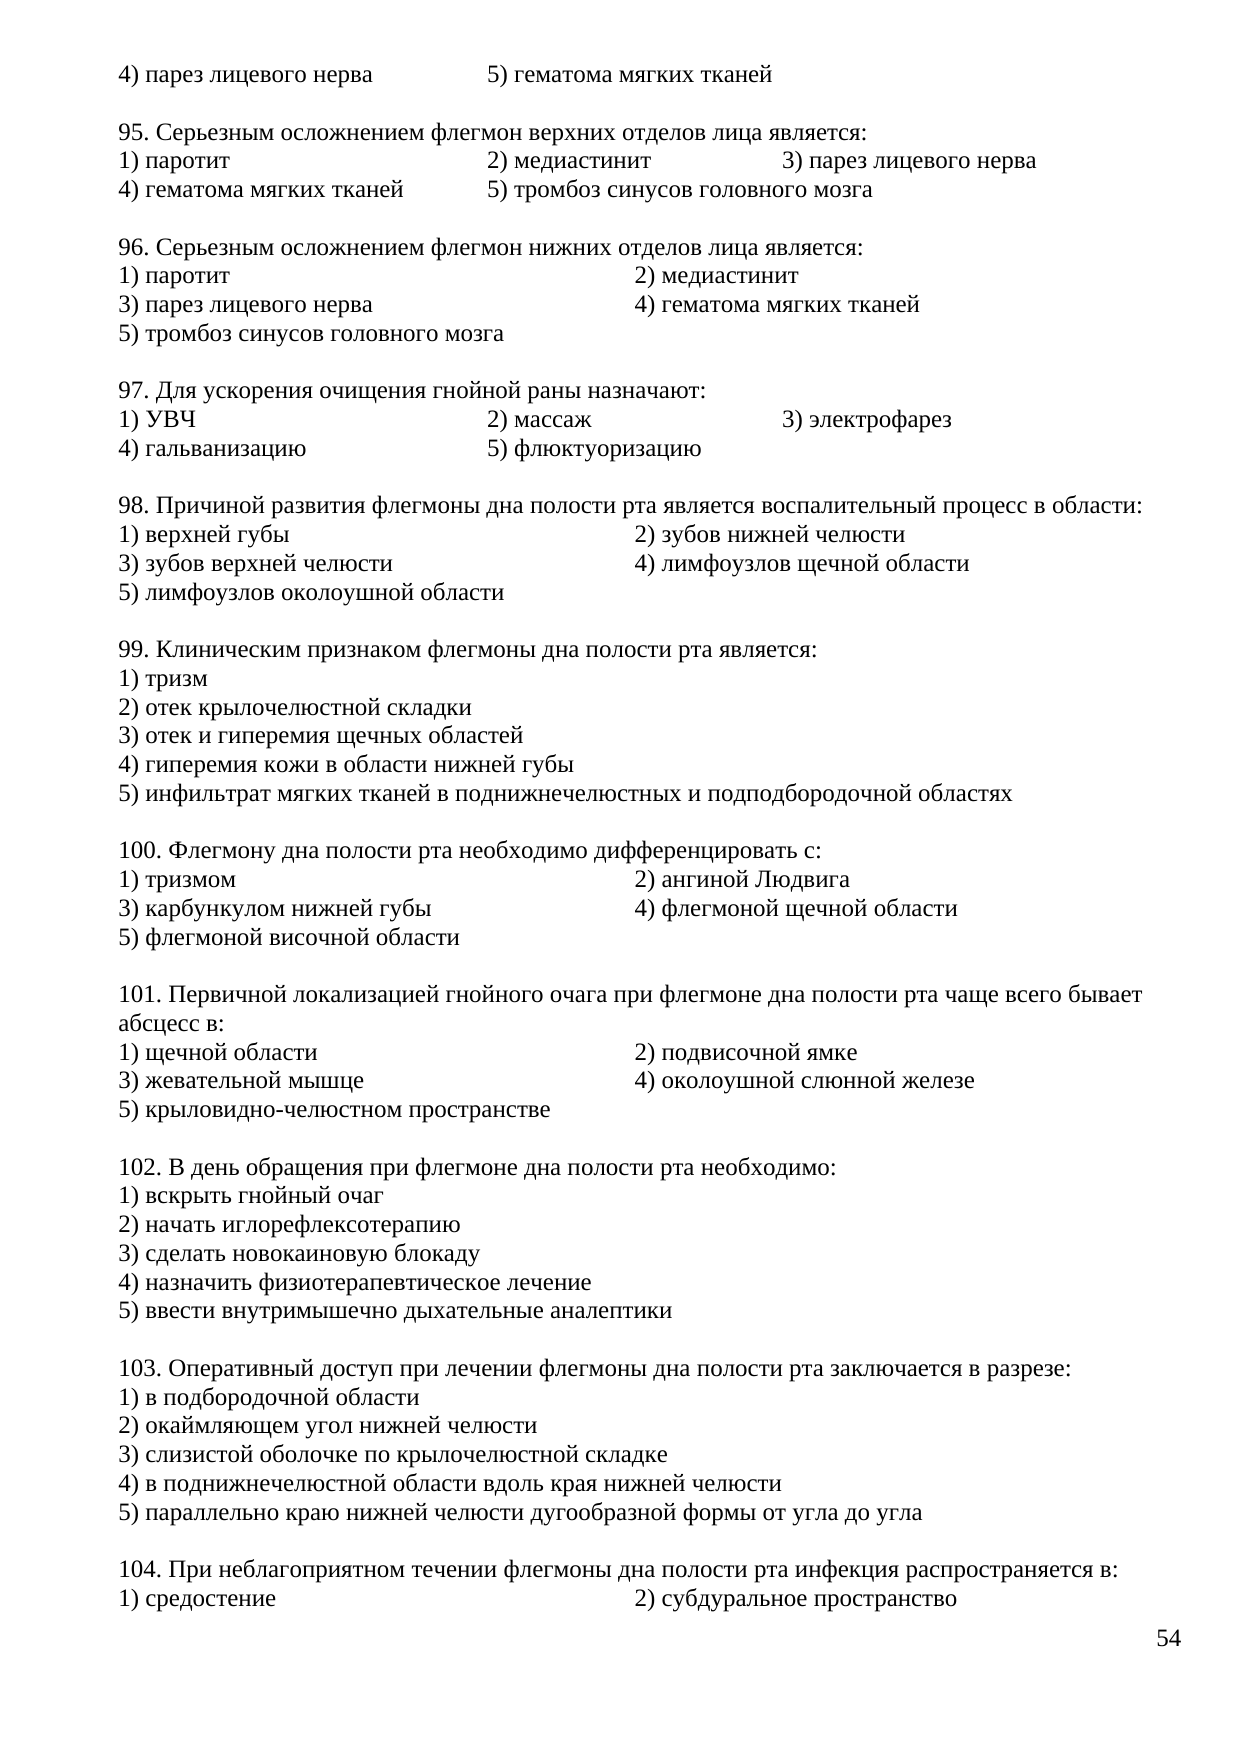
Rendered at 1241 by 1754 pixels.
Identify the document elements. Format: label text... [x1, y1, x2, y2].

text 5) лимфоузлов околоушной области [118, 577, 1181, 605]
text 3) карбункулом нижней губы 4) флегмоной щечной области [118, 893, 1181, 922]
text 5) ввести внутримышечно дыхательные аналептики [118, 1295, 1181, 1324]
text 1) паротит 2) медиастинит [118, 260, 1181, 289]
text 4) гематома мягких тканей 5) тромбоз синусов головного мозга [118, 174, 1181, 203]
text 2) начать иглорефлексотерапию [118, 1209, 1181, 1238]
text 100. Флегмону дна полости рта необходимо дифференцировать с: [118, 835, 1181, 864]
text 5) флегмоной височной области [118, 922, 1181, 950]
text 5) инфильтрат мягких тканей в поднижнечелюстных и подподбородочной областях [118, 778, 1181, 807]
text 4) гальванизацию 5) флюктуоризацию [118, 433, 1181, 462]
text 95. Серьезным осложнением флегмон верхних отделов лица является: [118, 117, 1181, 145]
text 98. Причиной развития флегмоны дна полости рта является воспалительный процесс в области: [118, 490, 1181, 519]
text 5) крыловидно-челюстном пространстве [118, 1094, 1181, 1123]
text 1) в подбородочной области [118, 1382, 1181, 1410]
text 4) в поднижнечелюстной области вдоль края нижней челюсти [118, 1468, 1181, 1497]
text 4) назначить физиотерапевтическое лечение [118, 1267, 1181, 1295]
text 97. Для ускорения очищения гнойной раны назначают: [118, 375, 1181, 404]
text 1) щечной области 2) подвисочной ямке [118, 1037, 1181, 1065]
text 103. Оперативный доступ при лечении флегмоны дна полости рта заключается в разрезе: [118, 1353, 1181, 1382]
text 3) жевательной мышце 4) околоушной слюнной железе [118, 1065, 1181, 1094]
text 1) верхней губы 2) зубов нижней челюсти [118, 519, 1181, 548]
text 3) слизистой оболочке по крылочелюстной складке [118, 1439, 1181, 1468]
text 1) средостение 2) субдуральное пространство [118, 1583, 1181, 1612]
text 1) паротит 2) медиастинит 3) парез лицевого нерва [118, 145, 1181, 174]
text 1) вскрыть гнойный очаг [118, 1180, 1181, 1209]
text 4) гиперемия кожи в области нижней губы [118, 749, 1181, 778]
text 3) отек и гиперемия щечных областей [118, 720, 1181, 749]
text 101. Первичной локализацией гнойного очага при флегмоне дна полости рта чаще всего бывает абсцесс в: [118, 979, 1181, 1037]
text 2) отек крылочелюстной складки [118, 692, 1181, 720]
text 104. При неблагоприятном течении флегмоны дна полости рта инфекция распространяется в: [118, 1554, 1181, 1583]
text 5) тромбоз синусов головного мозга [118, 318, 1181, 347]
text 4) парез лицевого нерва 5) гематома мягких тканей [118, 59, 1181, 88]
text 5) параллельно краю нижней челюсти дугообразной формы от угла до угла [118, 1497, 1181, 1525]
text 1) тризм [118, 663, 1181, 692]
text 3) парез лицевого нерва 4) гематома мягких тканей [118, 289, 1181, 318]
text 1) УВЧ 2) массаж 3) электрофарез [118, 404, 1181, 433]
text 102. В день обращения при флегмоне дна полости рта необходимо: [118, 1152, 1181, 1180]
text 3) зубов верхней челюсти 4) лимфоузлов щечной области [118, 548, 1181, 577]
text 99. Клиническим признаком флегмоны дна полости рта является: [118, 634, 1181, 663]
text 3) сделать новокаиновую блокаду [118, 1238, 1181, 1267]
text 96. Серьезным осложнением флегмон нижних отделов лица является: [118, 232, 1181, 260]
text 1) тризмом 2) ангиной Людвига [118, 864, 1181, 893]
text 2) окаймляющем угол нижней челюсти [118, 1410, 1181, 1439]
